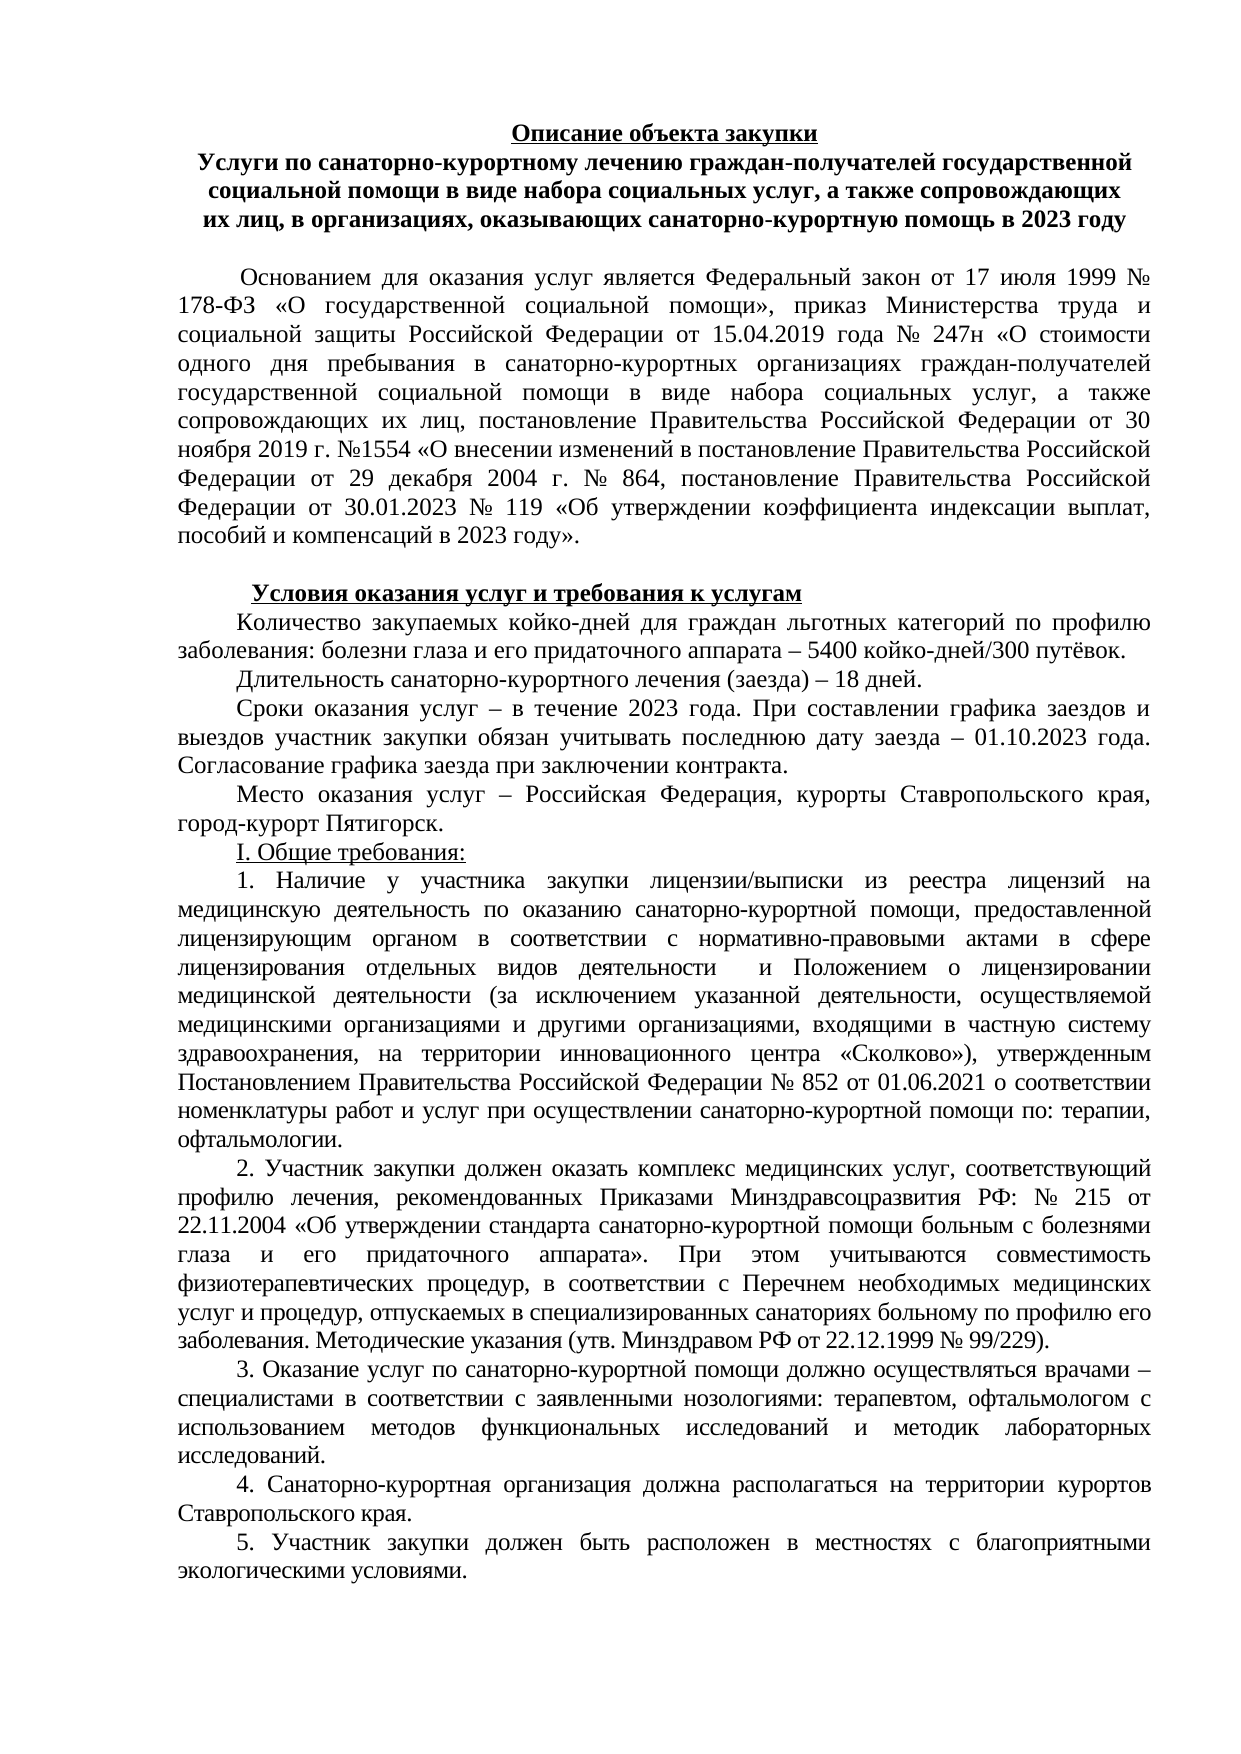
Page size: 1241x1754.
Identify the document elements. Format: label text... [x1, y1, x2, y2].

text 1. Наличие у участника закупки лицензии/выписки из реестра лицензий на медицинскую деятельность по оказанию санаторно-курортной помощи, предоставленной лицензирующим органом в соответствии с нормативно-правовыми актами в сфере лицензирования отдельных видов деятельности и Положением о лицензировании медицинской деятельности (за исключением указанной деятельности, осуществляемой медицинскими организациями и другими организациями, входящими в частную систему здравоохранения, на территории инновационного центра «Сколково»), утвержденным Постановлением Правительства Российской Федерации № 852 от 01.06.2021 о соответствии номенклатуры работ и услуг при осуществлении санаторно-курортной помощи по: терапии, офтальмологии. [177, 866, 1152, 1153]
text Длительность санаторно-курортного лечения (заезда) – 18 дней. [177, 664, 1152, 693]
text I. Общие требования: [177, 837, 1152, 866]
text 5. Участник закупки должен быть расположен в местностях с благоприятными экологическими условиями. [177, 1527, 1152, 1584]
text 4. Cанаторно-курортная организация должна располагаться на территории курортов Ставропольского края. [177, 1469, 1152, 1527]
text 3. Оказание услуг по санаторно-курортной помощи должно осуществляться врачами – специалистами в соответствии с заявленными нозологиями: терапевтом, офтальмологом с использованием методов функциональных исследований и методик лабораторных исследований. [177, 1354, 1152, 1469]
text Сроки оказания услуг – в течение 2023 года. При составлении графика заездов и выездов участник закупки обязан учитывать последнюю дату заезда – 01.10.2023 года. Согласование графика заезда при заключении контракта. [177, 693, 1152, 779]
text Условия оказания услуг и требования к услугам [177, 578, 1152, 607]
text Основанием для оказания услуг является Федеральный закон от 17 июля 1999 № 178-ФЗ «О государственной социальной помощи», приказ Министерства труда и социальной защиты Российской Федерации от 15.04.2019 года № 247н «О стоимости одного дня пребывания в санаторно-курортных организациях граждан-получателей государственной социальной помощи в виде набора социальных услуг, а также сопровождающих их лиц, постановление Правительства Российской Федерации от 30 ноября 2019 г. №1554 «О внесении изменений в постановление Правительства Российской Федерации от 29 декабря 2004 г. № 864, постановление Правительства Российской Федерации от 30.01.2023 № 119 «Об утверждении коэффициента индексации выплат, пособий и компенсаций в 2023 году». [177, 262, 1152, 549]
text 2. Участник закупки должен оказать комплекс медицинских услуг, соответствующий профилю лечения, рекомендованных Приказами Минздравсоцразвития РФ: № 215 от 22.11.2004 «Об утверждении стандарта санаторно-курортной помощи больным с болезнями глаза и его придаточного аппарата». При этом учитываются совместимость физиотерапевтических процедур, в соответствии с Перечнем необходимых медицинских услуг и процедур, отпускаемых в специализированных санаториях больному по профилю его заболевания. Методические указания (утв. Минздравом РФ от 22.12.1999 № 99/229). [177, 1153, 1152, 1354]
text Описание объекта закупки [177, 118, 1152, 147]
text Место оказания услуг – Российская Федерация, курорты Ставропольского края, город-курорт Пятигорск. [177, 779, 1152, 837]
text Услуги по санаторно-курортному лечению граждан-получателей государственной социальной помощи в виде набора социальных услуг, а также сопровождающих их лиц, в организациях, оказывающих санаторно-курортную помощь в 2023 году [177, 147, 1152, 233]
text Количество закупаемых койко-дней для граждан льготных категорий по профилю заболевания: болезни глаза и его придаточного аппарата – 5400 койко-дней/300 путёвок. [177, 607, 1152, 664]
